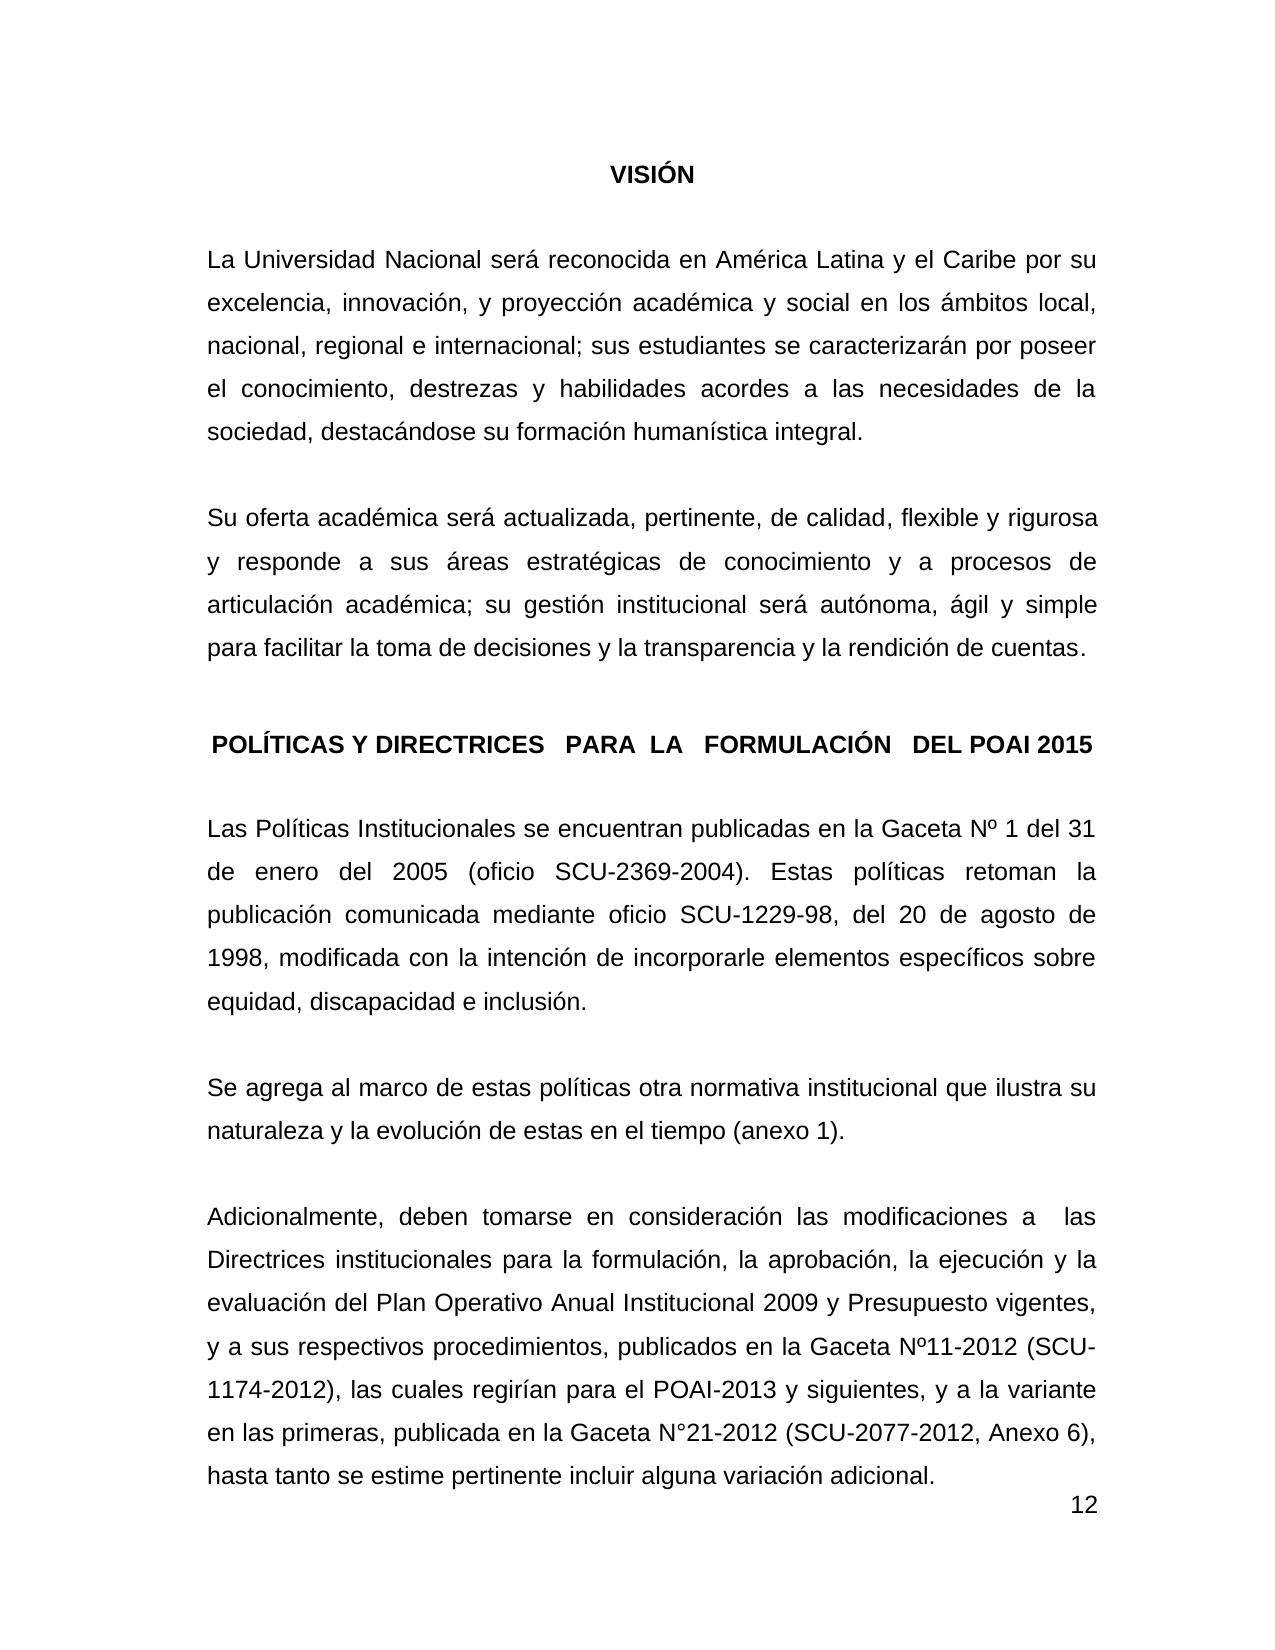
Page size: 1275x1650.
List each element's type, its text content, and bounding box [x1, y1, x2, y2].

text POLÍTICAS Y DIRECTRICES PARA LA FORMULACIÓN DEL POAI 2015 [207, 729, 1098, 758]
text Las Políticas Institucionales se encuentran publicadas en la Gaceta Nº 1 del 31 de enero del 2005 (oficio SCU-2369-2004). Estas políticas retoman la publicación comunicada mediante oficio SCU-1229-98, del 20 de agosto de 1998, modificada con la intención de incorporarle elementos específicos sobre equidad, discapacidad e inclusión. [207, 814, 1098, 1015]
text VISIÓN [207, 160, 1098, 189]
text Se agrega al marco de estas políticas otra normativa institucional que ilustra su naturaleza y la evolución de estas en el tiempo (anexo 1). [207, 1073, 1098, 1144]
text La Universidad Nacional será reconocida en América Latina y el Caribe por su excelencia, innovación, y proyección académica y social en los ámbitos local, nacional, regional e internacional; sus estudiantes se caracterizarán por poseer el conocimiento, destrezas y habilidades acordes a las necesidades de la sociedad, destacándose su formación humanística integral. [207, 244, 1098, 446]
text Adicionalmente, deben tomarse en consideración las modificaciones a las Directrices institucionales para la formulación, la aprobación, la ejecución y la evaluación del Plan Operativo Anual Institucional 2009 y Presupuesto vigentes, y a sus respectivos procedimientos, publicados en la Gaceta Nº11-2012 (SCU-1174-2012), las cuales regirían para el POAI-2013 y siguientes, y a la variante en las primeras, publicada en la Gaceta N°21-2012 (SCU-2077-2012, Anexo 6), hasta tanto se estime pertinente incluir alguna variación adicional. [207, 1202, 1098, 1489]
text Su oferta académica será actualizada, pertinente, de calidad, flexible y rigurosa y responde a sus áreas estratégicas de conocimiento y a procesos de articulación académica; su gestión institucional será autónoma, ágil y simple para facilitar la toma de decisiones y la transparencia y la rendición de cuentas. [207, 503, 1098, 661]
